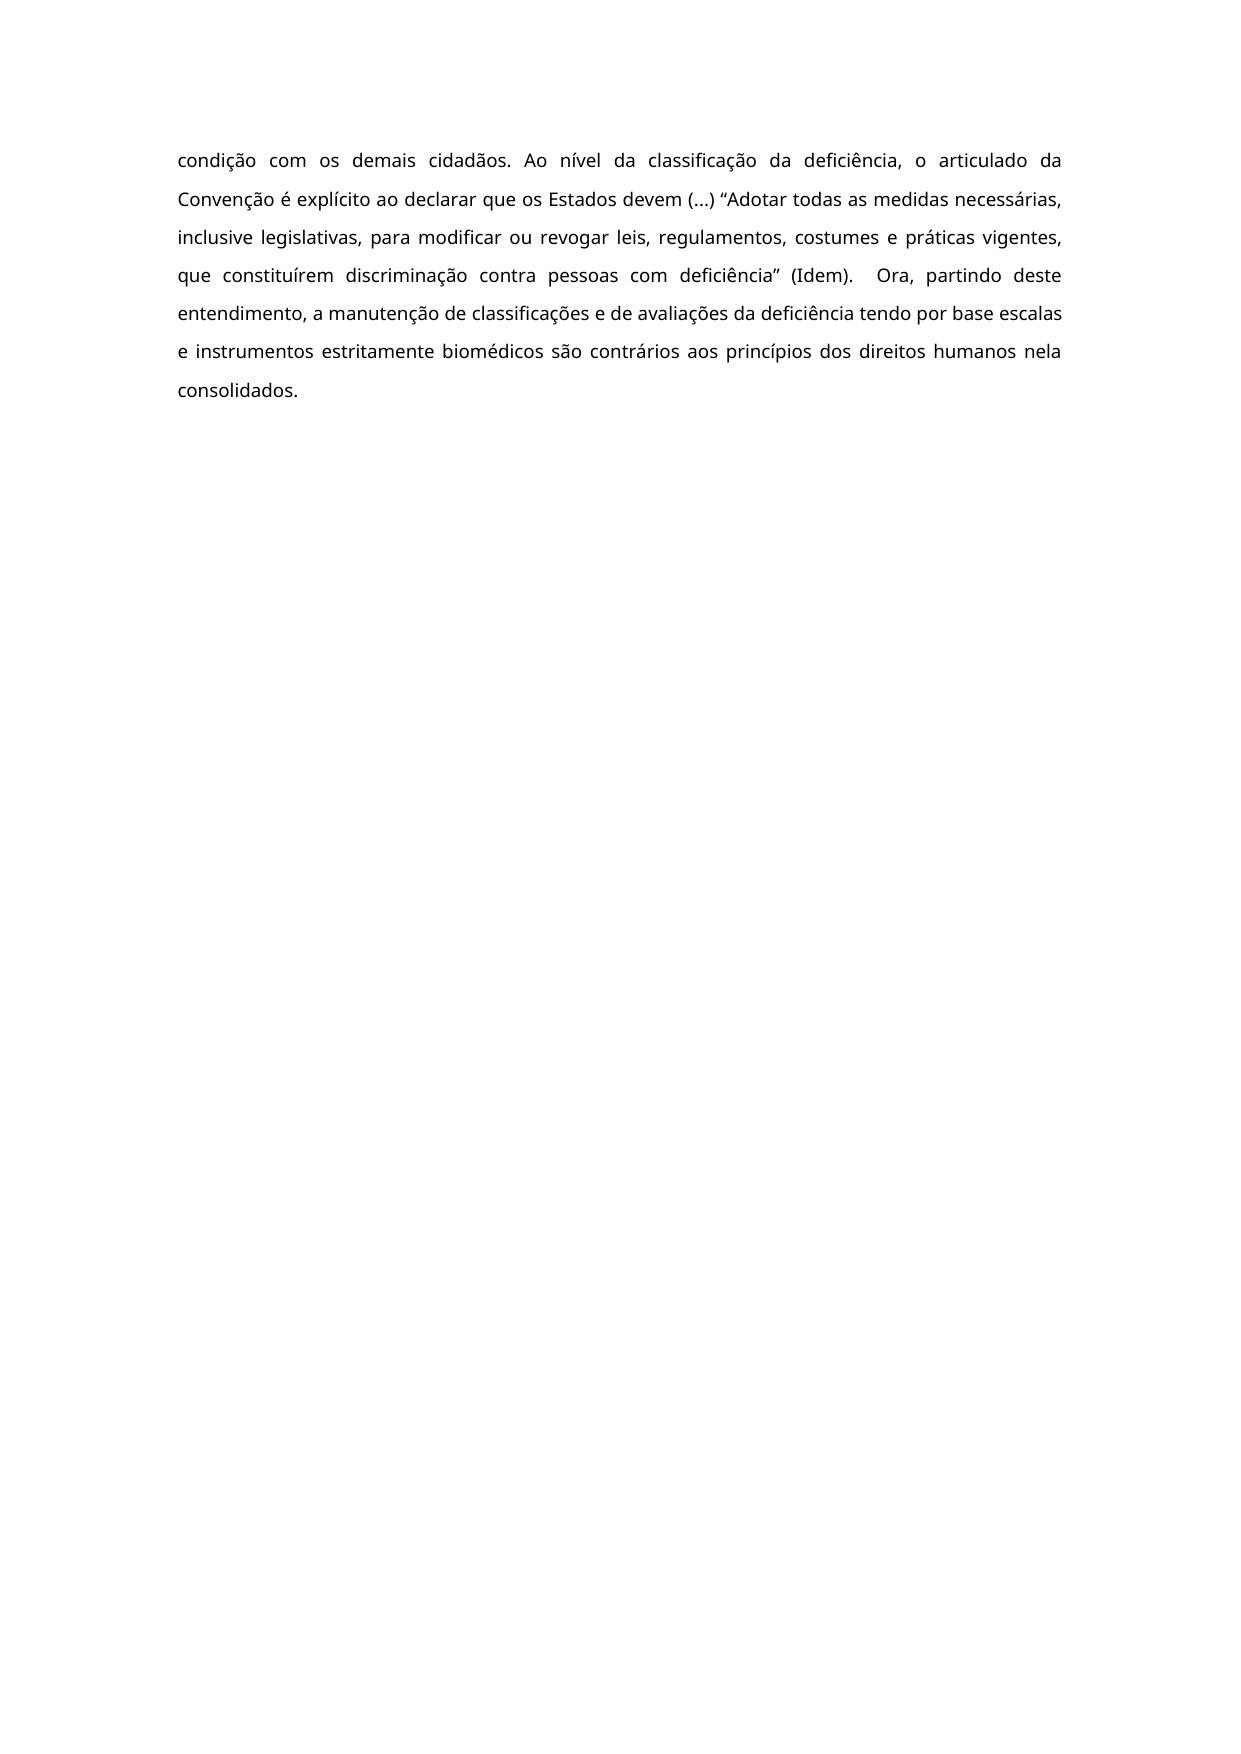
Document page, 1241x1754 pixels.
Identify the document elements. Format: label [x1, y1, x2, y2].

text [177, 148, 1063, 402]
